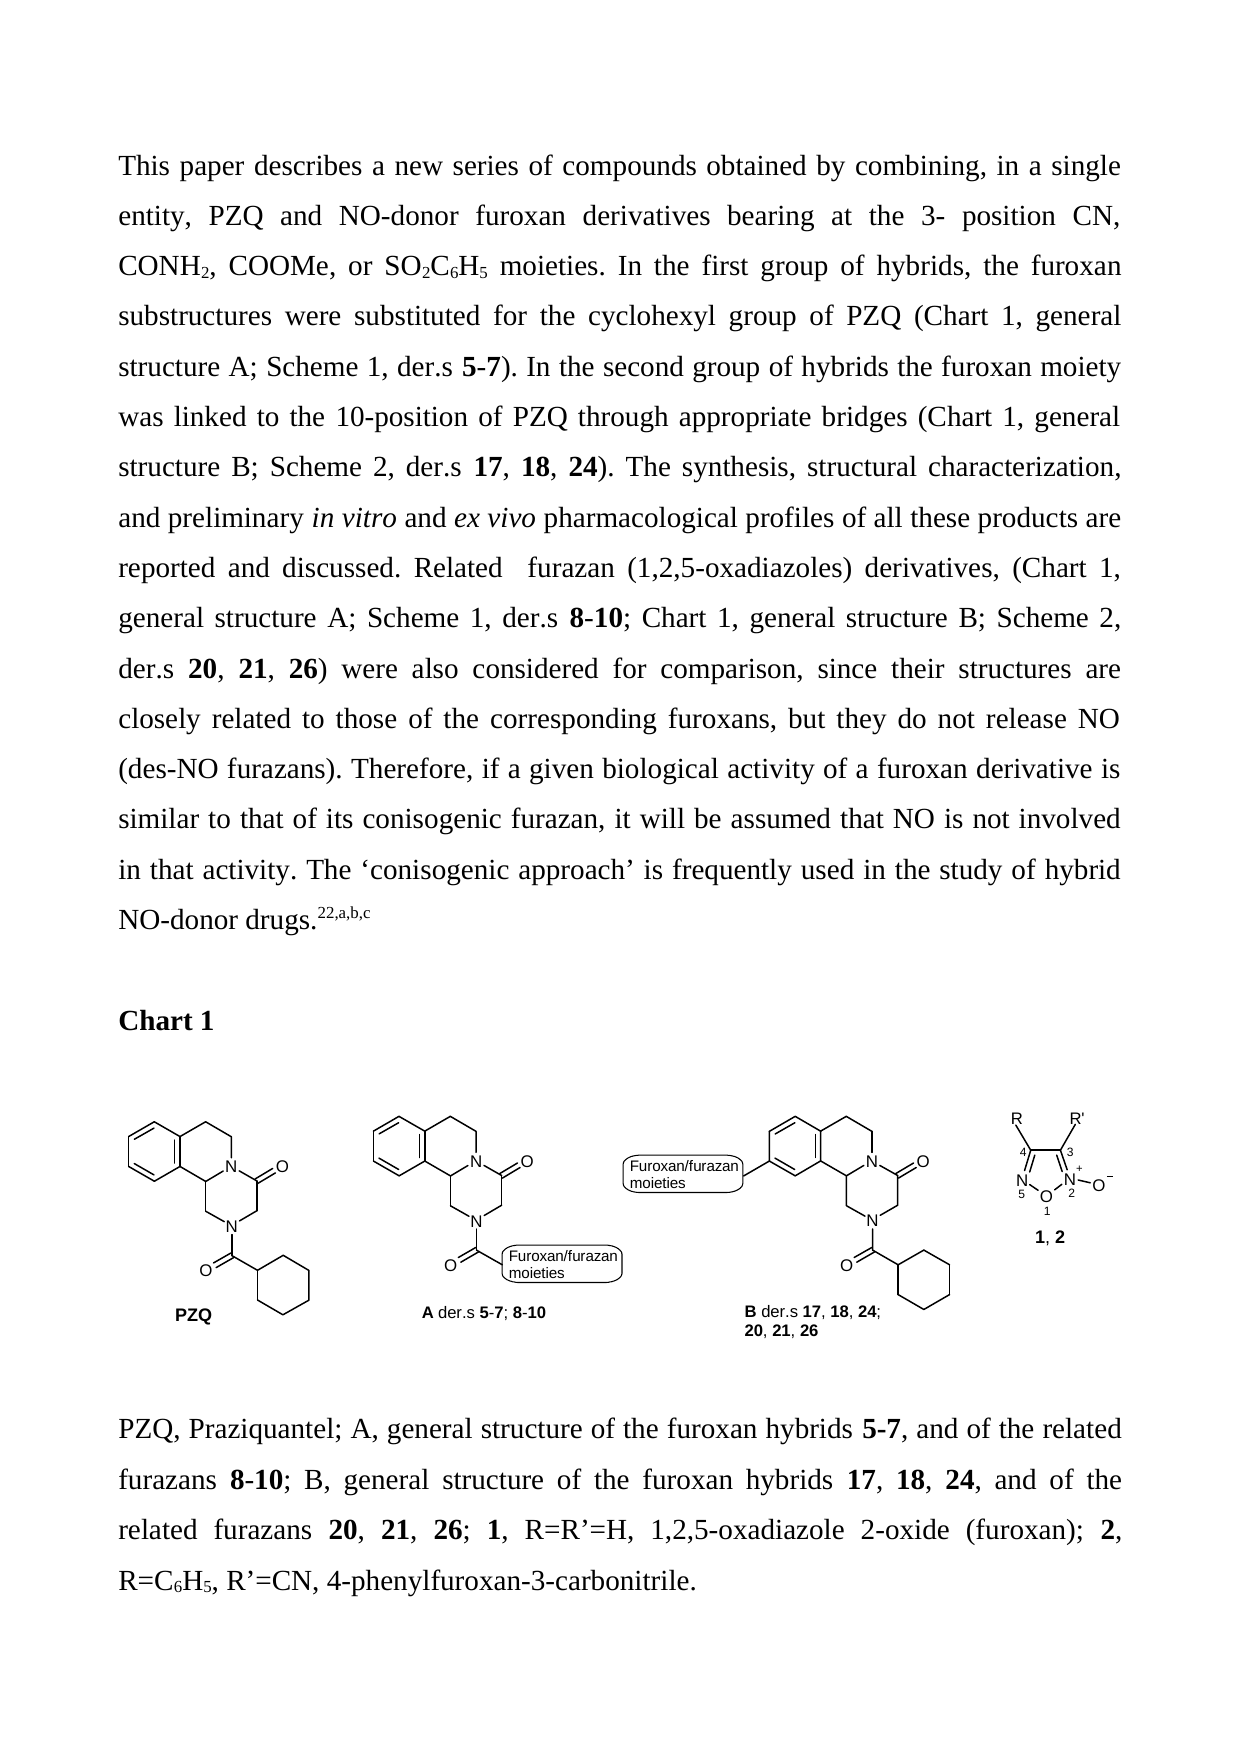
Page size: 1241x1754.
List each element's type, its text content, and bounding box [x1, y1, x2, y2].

text Chart 1 [118, 1003, 1122, 1036]
text PZQ, Praziquantel; A, general structure of the furoxan hybrids 5-7, and of the related furazans 8-10; B, general structure of the furoxan hybrids 17, 18, 24, and of the related furazans 20, 21, 26; 1, R=R’=H, 1,2,5-oxadiazole 2-oxide (furoxan); 2, R=C6H5, R’=CN, 4-phenylfuroxan-3-carbonitrile. [118, 1412, 1122, 1596]
text This paper describes a new series of compounds obtained by combining, in a single entity, PZQ and NO-donor furoxan derivatives bearing at the 3- position CN, CONH2, COOMe, or SO2C6H5 moieties. In the first group of hybrids, the furoxan substructures were substituted for the cyclohexyl group of PZQ (Chart 1, general structure A; Scheme 1, der.s 5-7). In the second group of hybrids the furoxan moiety was linked to the 10-position of PZQ through appropriate bridges (Chart 1, general structure B; Scheme 2, der.s 17, 18, 24). The synthesis, structural characterization, and preliminary in vitro and ex vivo pharmacological profiles of all these products are reported and discussed. Related furazan (1,2,5-oxadiazoles) derivatives, (Chart 1, general structure A; Scheme 1, der.s 8-10; Chart 1, general structure B; Scheme 2, der.s 20, 21, 26) were also considered for comparison, since their structures are closely related to those of the corresponding furoxans, but they do not release NO (des-NO furazans). Therefore, if a given biological activity of a furoxan derivative is similar to that of its conisogenic furazan, it will be assumed that NO is not involved in that activity. The ‘conisogenic approach’ is frequently used in the study of hybrid NO-donor drugs.22,a,b,c [118, 148, 1122, 936]
